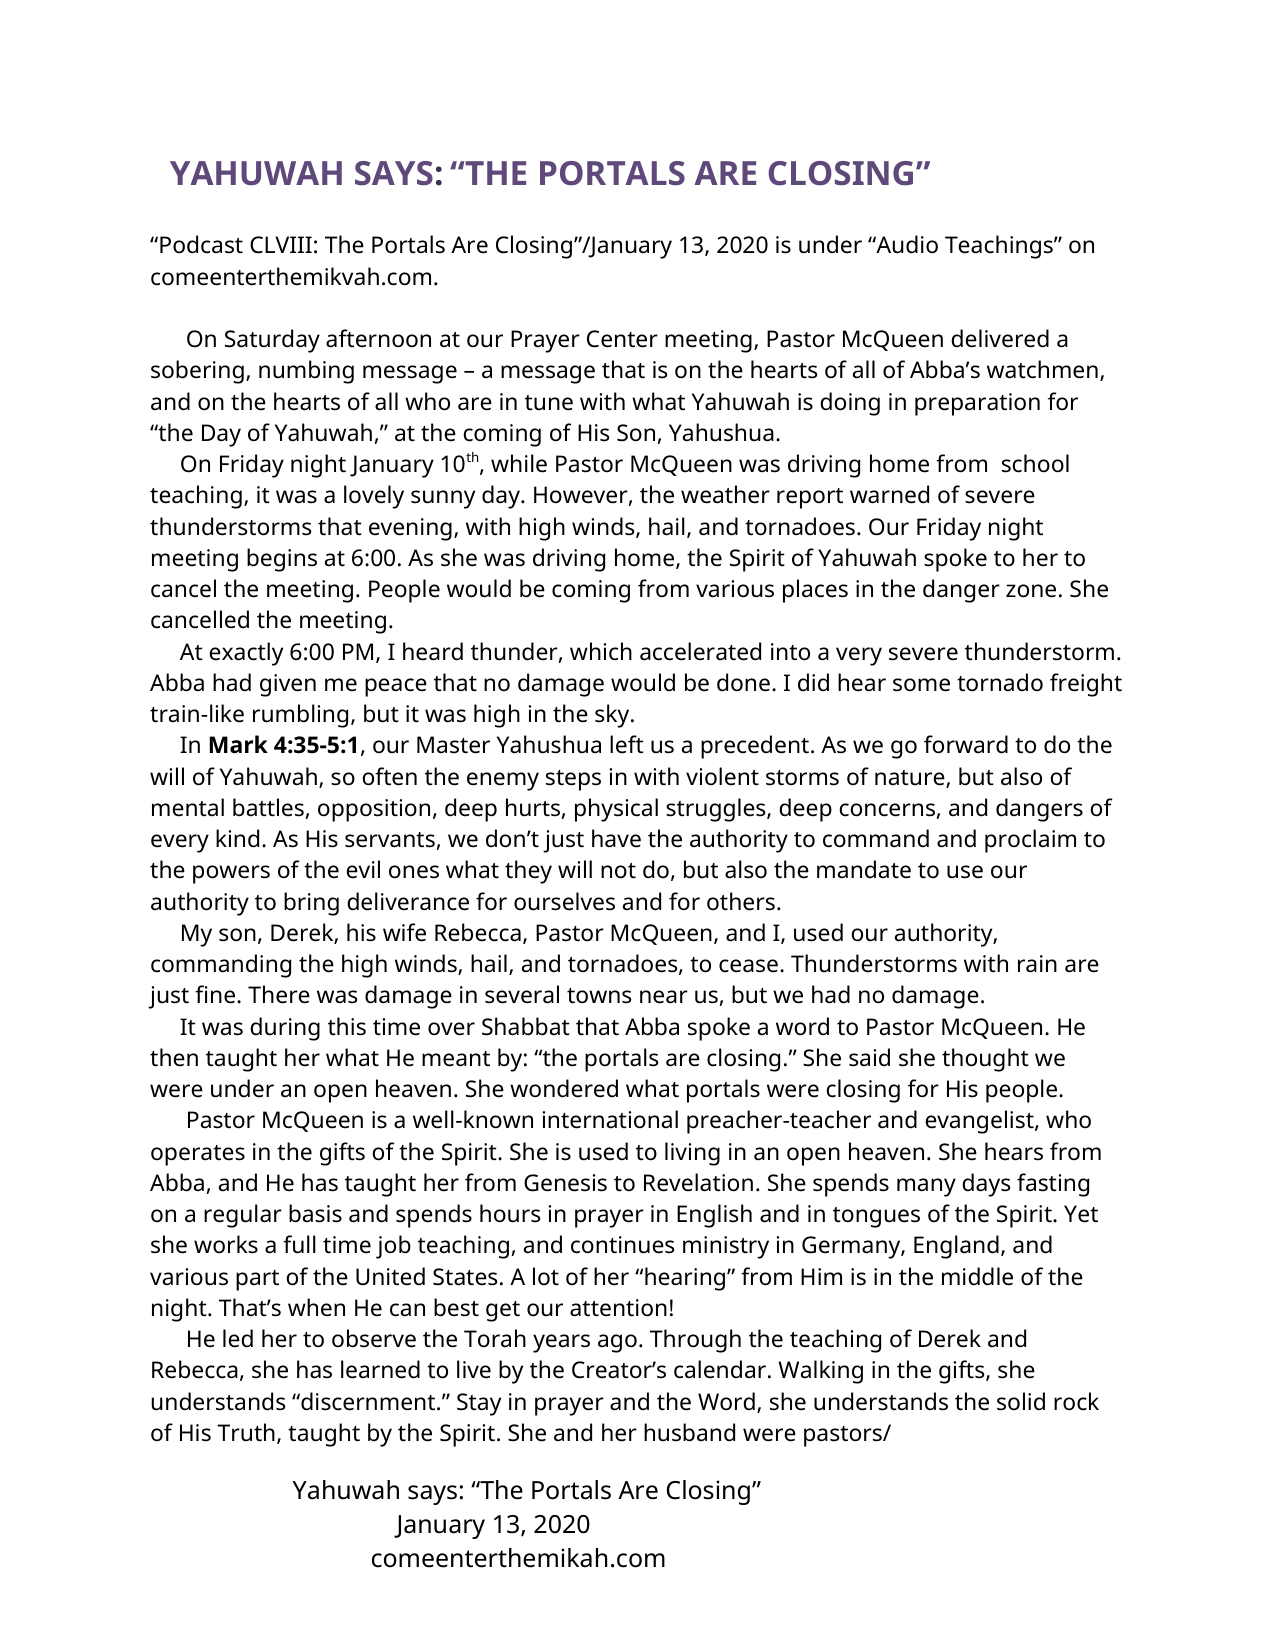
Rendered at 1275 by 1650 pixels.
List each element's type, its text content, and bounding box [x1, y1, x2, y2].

text On Saturday afternoon at our Prayer Center meeting, Pastor McQueen delivered a sobering, numbing message – a message that is on the hearts of all of Abba’s watchmen, and on the hearts of all who are in tune with what Yahuwah is doing in preparation for “the Day of Yahuwah,” at the coming of His Son, Yahushua. [150, 323, 1125, 448]
text At exactly 6:00 PM, I heard thunder, which accelerated into a very severe thunderstorm. Abba had given me peace that no damage would be done. I did hear some tornado freight train-like rumbling, but it was high in the sky. [150, 636, 1125, 729]
text On Friday night January 10th, while Pastor McQueen was driving home from school teaching, it was a lovely sunny day. However, the weather report warned of severe thunderstorms that evening, with high winds, hail, and tornadoes. Our Friday night meeting begins at 6:00. As she was driving home, the Spirit of Yahuwah spoke to her to cancel the meeting. People would be coming from various places in the danger zone. She cancelled the meeting. [150, 448, 1125, 636]
text YAHUWAH SAYS: “THE PORTALS ARE CLOSING” [150, 150, 1125, 195]
text Pastor McQueen is a well-known international preacher-teacher and evangelist, who operates in the gifts of the Spirit. She is used to living in an open heaven. She hears from Abba, and He has taught her from Genesis to Revelation. She spends many days fasting on a regular basis and spends hours in prayer in English and in tongues of the Spirit. Yet she works a full time job teaching, and continues ministry in Germany, England, and various part of the United States. A lot of her “hearing” from Him is in the middle of the night. That’s when He can best get our attention! [150, 1104, 1125, 1323]
text He led her to observe the Torah years ago. Through the teaching of Derek and Rebecca, she has learned to live by the Creator’s calendar. Walking in the gifts, she understands “discernment.” Stay in prayer and the Word, she understands the solid rock of His Truth, taught by the Spirit. She and her husband were pastors/ [150, 1323, 1125, 1448]
text It was during this time over Shabbat that Abba spoke a word to Pastor McQueen. He then taught her what He meant by: “the portals are closing.” She said she thought we were under an open heaven. She wondered what portals were closing for His people. [150, 1011, 1125, 1104]
text In Mark 4:35-5:1, our Master Yahushua left us a precedent. As we go forward to do the will of Yahuwah, so often the enemy steps in with violent storms of nature, but also of mental battles, opposition, deep hurts, physical struggles, deep concerns, and dangers of every kind. As His servants, we don’t just have the authority to command and proclaim to the powers of the evil ones what they will not do, but also the mandate to use our authority to bring deliverance for ourselves and for others. [150, 729, 1125, 917]
text “Podcast CLVIII: The Portals Are Closing”/January 13, 2020 is under “Audio Teachings” on comeenterthemikvah.com. [150, 229, 1125, 292]
text My son, Derek, his wife Rebecca, Pastor McQueen, and I, used our authority, commanding the high winds, hail, and tornadoes, to cease. Thunderstorms with rain are just fine. There was damage in several towns near us, but we had no damage. [150, 917, 1125, 1011]
